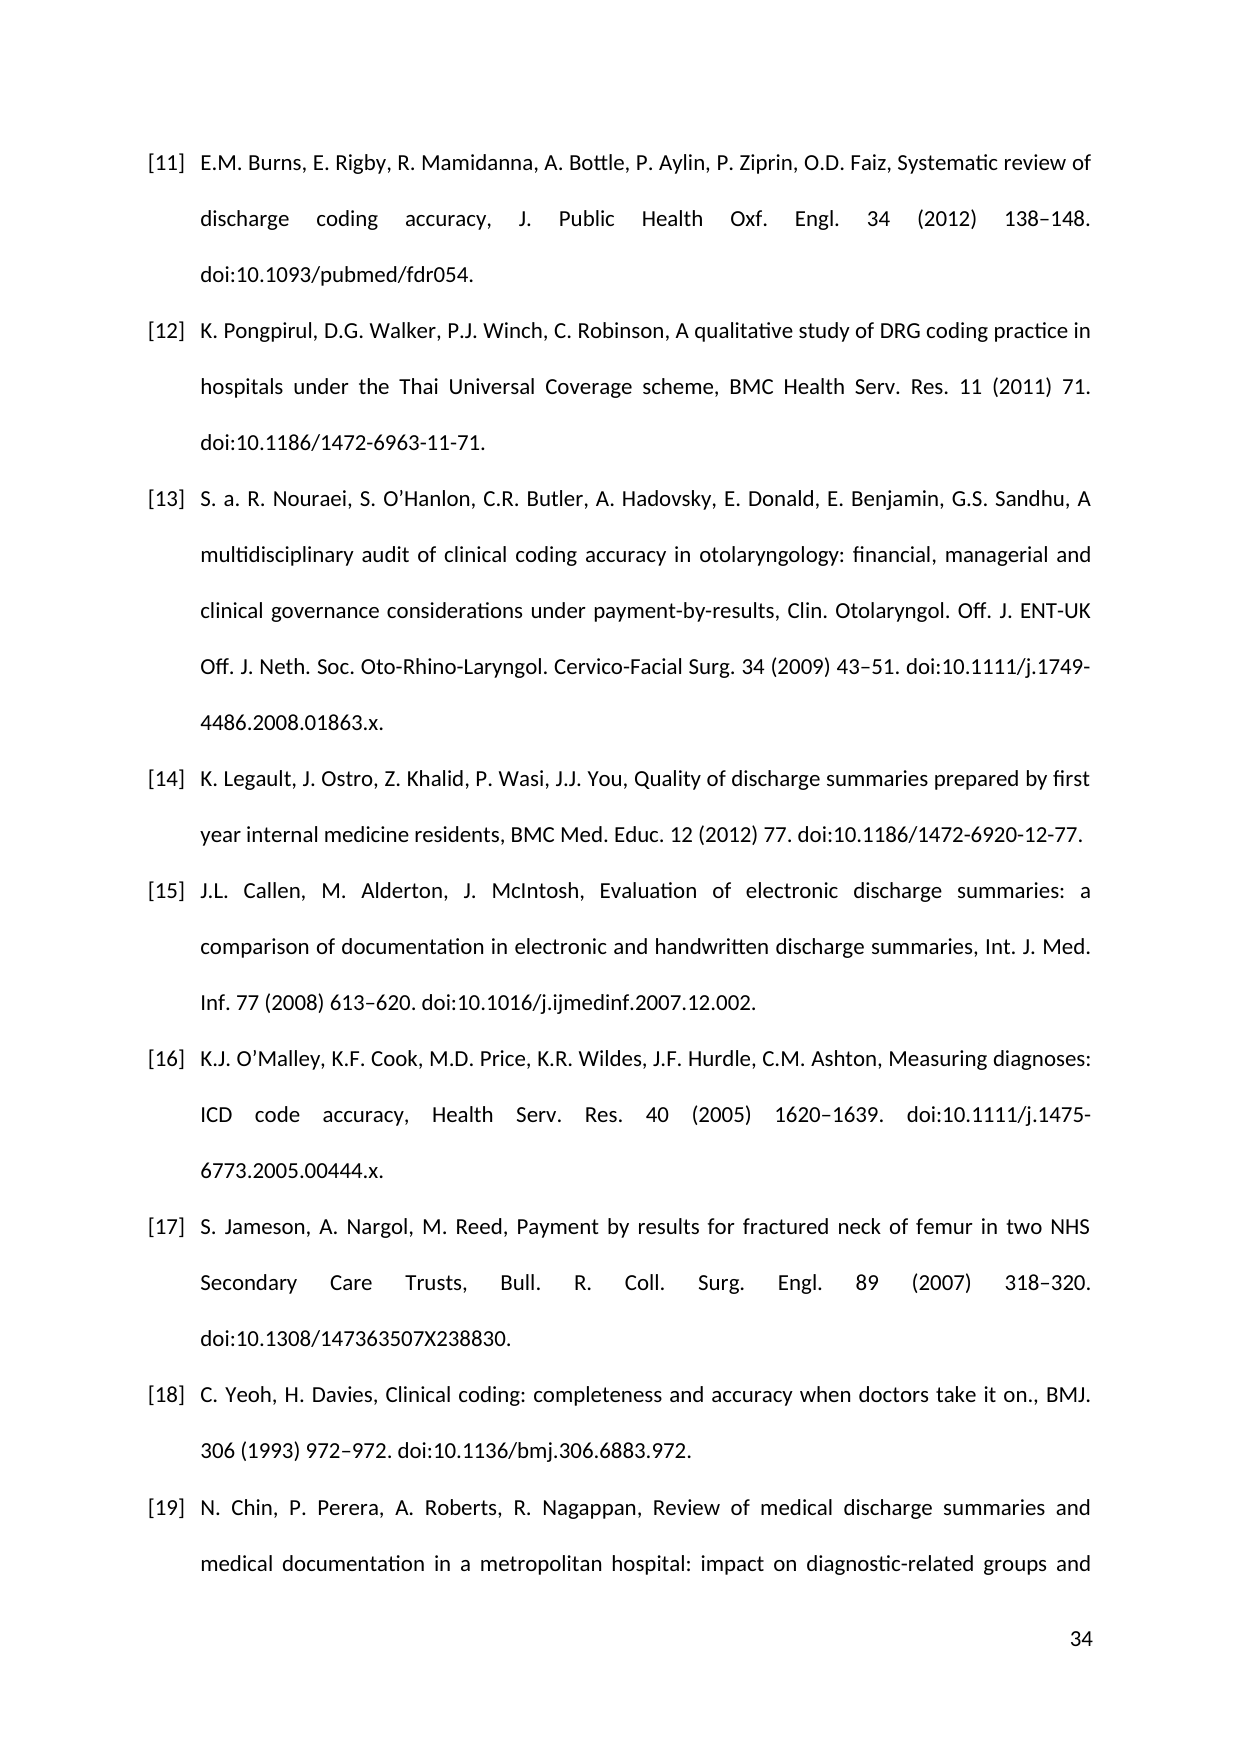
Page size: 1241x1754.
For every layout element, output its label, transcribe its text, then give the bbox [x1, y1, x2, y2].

text [18] C. Yeoh, H. Davies, Clinical coding: completeness and accuracy when doctors take it on., BMJ. 306 (1993) 972–972. doi:10.1136/bmj.306.6883.972. [148, 1381, 1093, 1464]
text [12] K. Pongpirul, D.G. Walker, P.J. Winch, C. Robinson, A qualitative study of DRG coding practice in hospitals under the Thai Universal Coverage scheme, BMC Health Serv. Res. 11 (2011) 71. doi:10.1186/1472-6963-11-71. [148, 316, 1093, 456]
text [13] S. a. R. Nouraei, S. O’Hanlon, C.R. Butler, A. Hadovsky, E. Donald, E. Benjamin, G.S. Sandhu, A multidisciplinary audit of clinical coding accuracy in otolaryngology: financial, managerial and clinical governance considerations under payment-by-results, Clin. Otolaryngol. Off. J. ENT-UK Off. J. Neth. Soc. Oto-Rhino-Laryngol. Cervico-Facial Surg. 34 (2009) 43–51. doi:10.1111/j.1749-4486.2008.01863.x. [148, 484, 1093, 736]
text [17] S. Jameson, A. Nargol, M. Reed, Payment by results for fractured neck of femur in two NHS Secondary Care Trusts, Bull. R. Coll. Surg. Engl. 89 (2007) 318–320. doi:10.1308/147363507X238830. [148, 1212, 1093, 1352]
text [15] J.L. Callen, M. Alderton, J. McIntosh, Evaluation of electronic discharge summaries: a comparison of documentation in electronic and handwritten discharge summaries, Int. J. Med. Inf. 77 (2008) 613–620. doi:10.1016/j.ijmedinf.2007.12.002. [148, 876, 1093, 1016]
text [14] K. Legault, J. Ostro, Z. Khalid, P. Wasi, J.J. You, Quality of discharge summaries prepared by first year internal medicine residents, BMC Med. Educ. 12 (2012) 77. doi:10.1186/1472-6920-12-77. [148, 764, 1093, 848]
text [16] K.J. O’Malley, K.F. Cook, M.D. Price, K.R. Wildes, J.F. Hurdle, C.M. Ashton, Measuring diagnoses: ICD code accuracy, Health Serv. Res. 40 (2005) 1620–1639. doi:10.1111/j.1475-6773.2005.00444.x. [148, 1044, 1093, 1184]
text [148, 1493, 1093, 1577]
text [11] E.M. Burns, E. Rigby, R. Mamidanna, A. Bottle, P. Aylin, P. Ziprin, O.D. Faiz, Systematic review of discharge coding accuracy, J. Public Health Oxf. Engl. 34 (2012) 138–148. doi:10.1093/pubmed/fdr054. [148, 148, 1093, 288]
